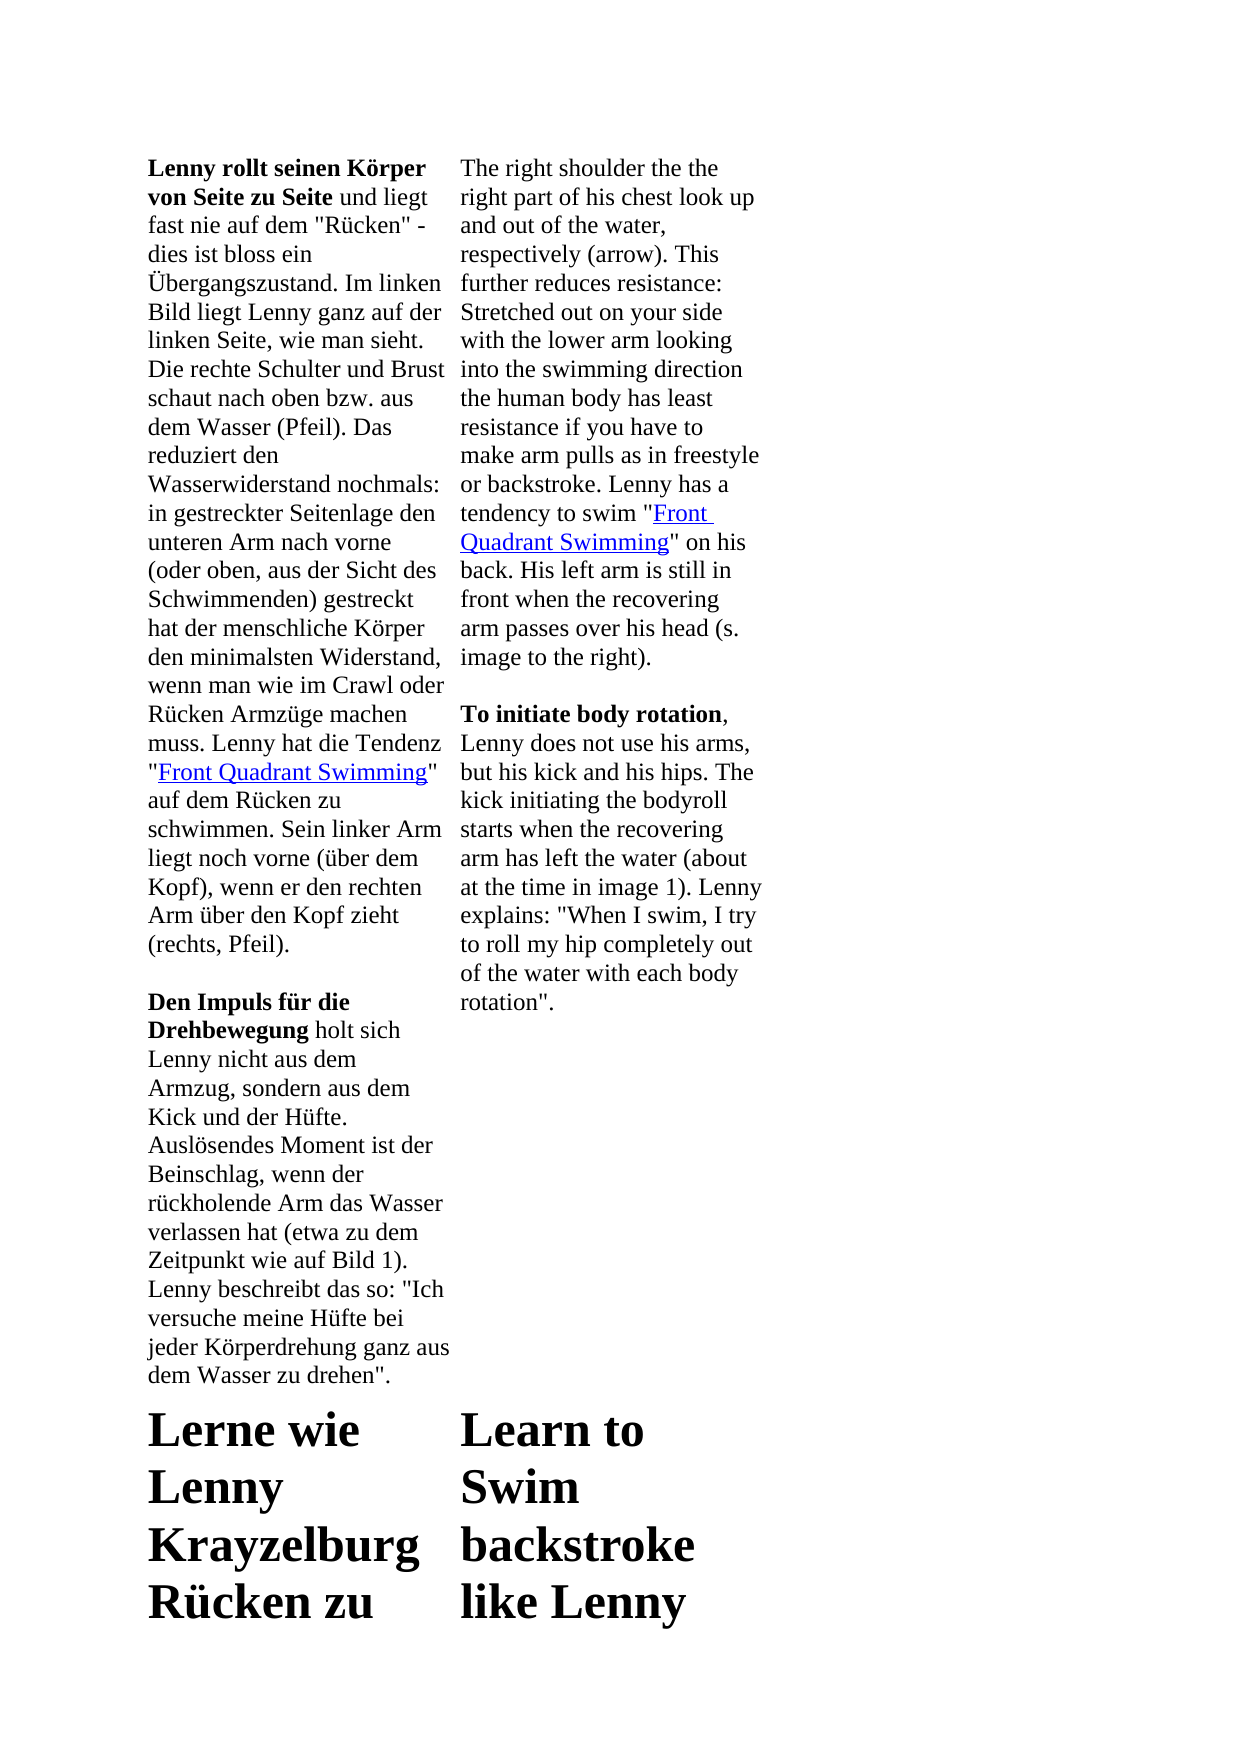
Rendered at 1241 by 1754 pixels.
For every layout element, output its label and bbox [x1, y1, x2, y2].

table_cell [455, 1394, 767, 1635]
table_cell [143, 1394, 455, 1635]
table_cell [455, 148, 767, 1394]
table_cell [143, 148, 455, 1394]
